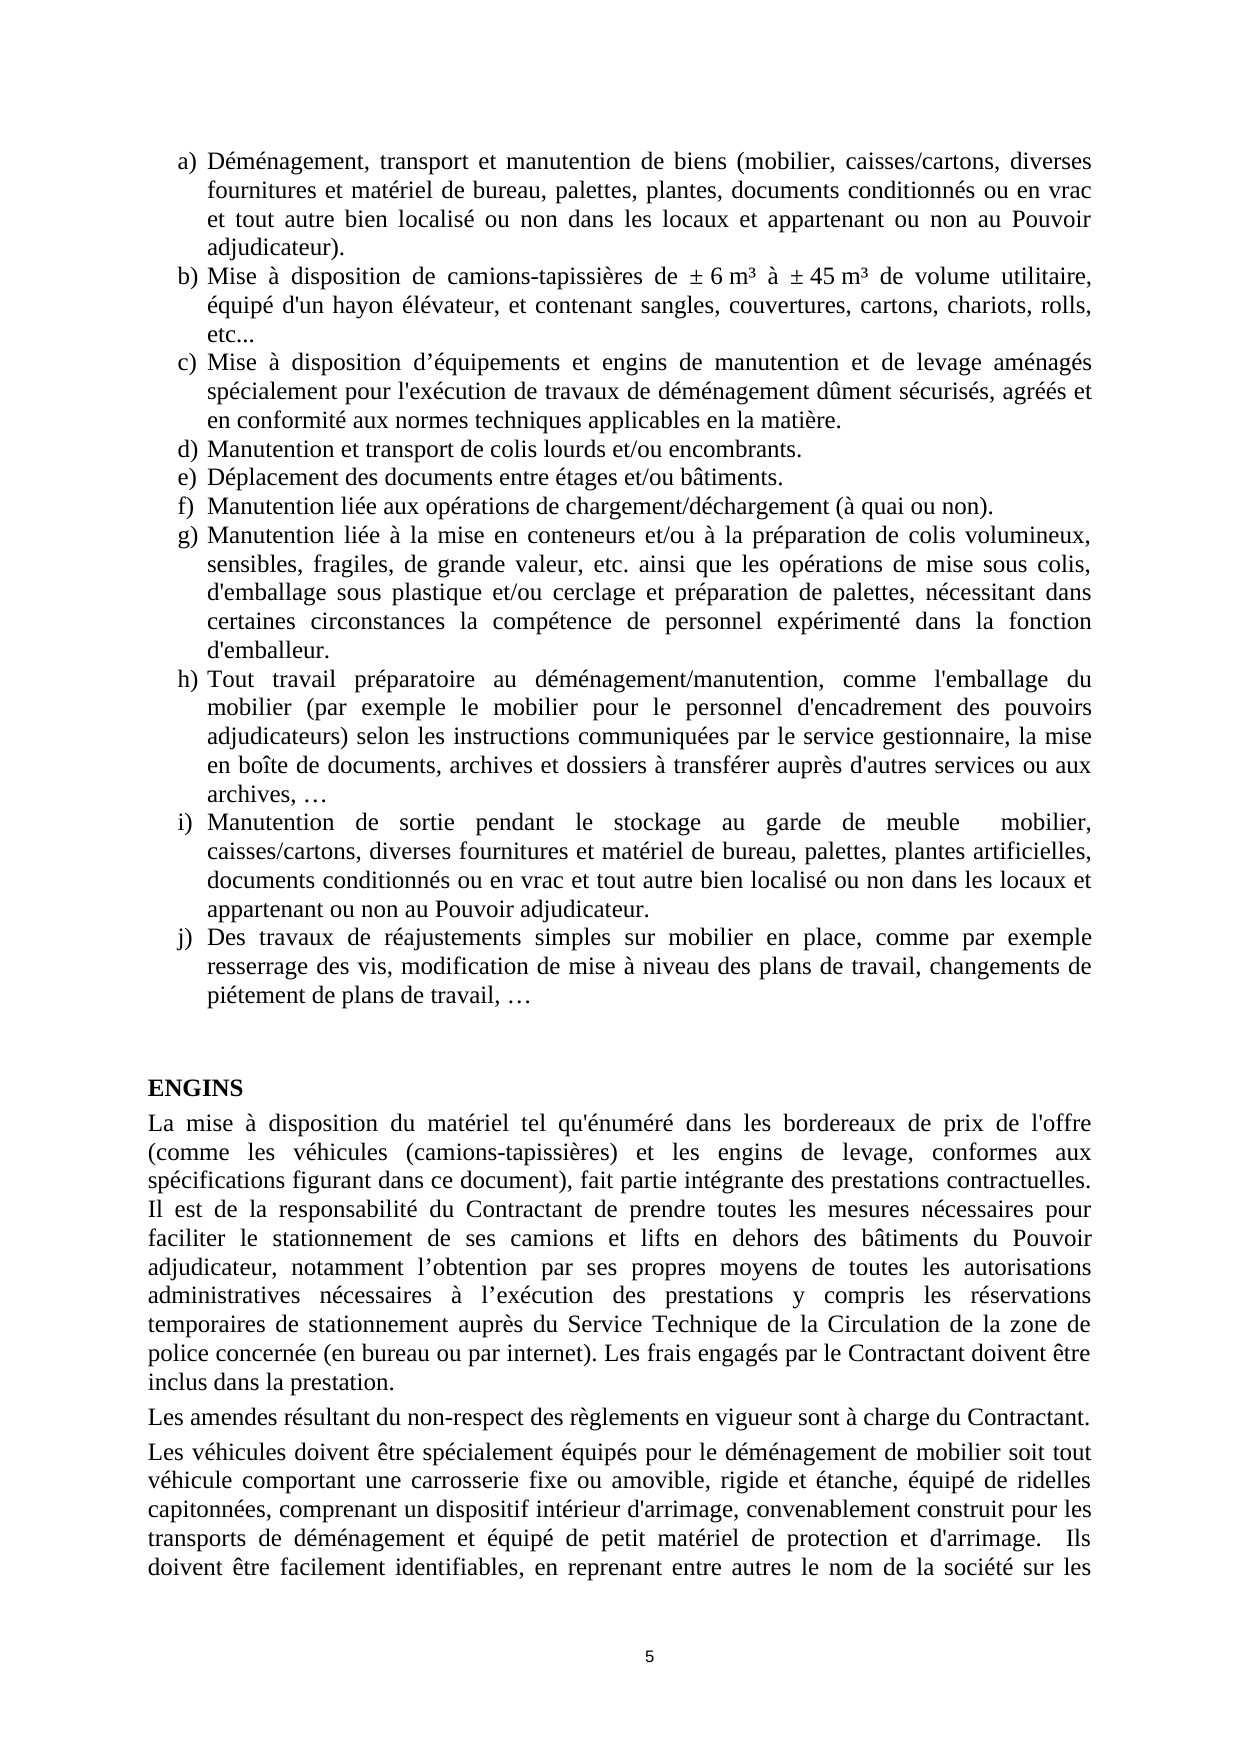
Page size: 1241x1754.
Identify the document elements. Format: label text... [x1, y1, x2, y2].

subtitle Déménagement, transport et manutention de biens (mobilier, caisses/cartons, diverses fournitures et matériel de bureau, palettes, plantes, documents conditionnés ou en vrac et tout autre bien localisé ou non dans les locaux et appartenant ou non au Pouvoir adjudicateur). [177, 146, 1092, 261]
subtitle Mise à disposition d’équipements et engins de manutention et de levage aménagés spécialement pour l'exécution de travaux de déménagement dûment sécurisés, agréés et en conformité aux normes techniques applicables en la matière. [177, 360, 1092, 446]
subtitle Manutention liée à la mise en conteneurs et/ou à la préparation de colis volumineux, sensibles, fragiles, de grande valeur, etc. ainsi que les opérations de mise sous colis, d'emballage sous plastique et/ou cerclage et préparation de palettes, nécessitant dans certaines circonstances la compétence de personnel expérimenté dans la fonction d'emballeur. [177, 557, 1092, 701]
subtitle Des travaux de réajustements simples sur mobilier en place, comme par exemple resserrage des vis, modification de mise à niveau des plans de travail, changements de piétement de plans de travail, … [177, 979, 1092, 1065]
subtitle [148, 1470, 1092, 1614]
subtitle ENGINS [148, 1106, 1092, 1135]
subtitle Les amendes résultant du non-respect des règlements en vigueur sont à charge du Contractant. [148, 1435, 1092, 1464]
subtitle Tout travail préparatoire au déménagement/manutention, comme l'emballage du mobilier (par exemple le mobilier pour le personnel d'encadrement des pouvoirs adjudicateurs) selon les instructions communiquées par le service gestionnaire, la mise en boîte de documents, archives et dossiers à transférer auprès d'autres services ou aux archives, … [177, 707, 1092, 851]
subtitle Manutention de sortie pendant le stockage au garde de meuble mobilier, caisses/cartons, diverses fournitures et matériel de bureau, palettes, plantes artificielles, documents conditionnés ou en vrac et tout autre bien localisé ou non dans les locaux et appartenant ou non au Pouvoir adjudicateur. [177, 857, 1092, 972]
subtitle Déplacement des documents entre étages et/ou bâtiments. [177, 487, 1092, 516]
subtitle Mise à disposition de camions-tapissières de ± 6 m³ à ± 45 m³ de volume utilitaire, équipé d'un hayon élévateur, et contenant sangles, couvertures, cartons, chariots, rolls, etc... [177, 267, 1092, 354]
subtitle La mise à disposition du matériel tel qu'énuméré dans les bordereaux de prix de l'offre (comme les véhicules (camions-tapissières) et les engins de levage, conformes aux spécifications figurant dans ce document), fait partie intégrante des prestations contractuelles. Il est de la responsabilité du Contractant de prendre toutes les mesures nécessaires pour faciliter le stationnement de ses camions et lifts en dehors des bâtiments du Pouvoir adjudicateur, notamment l’obtention par ses propres moyens de toutes les autorisations administratives nécessaires à l’exécution des prestations y compris les réservations temporaires de stationnement auprès du Service Technique de la Circulation de la zone de police concernée (en bureau ou par internet). Les frais engagés par le Contractant doivent être inclus dans la prestation. [148, 1141, 1092, 1429]
subtitle Manutention et transport de colis lourds et/ou encombrants. [177, 452, 1092, 481]
subtitle Manutention liée aux opérations de chargement/déchargement (à quai ou non). [177, 522, 1092, 551]
